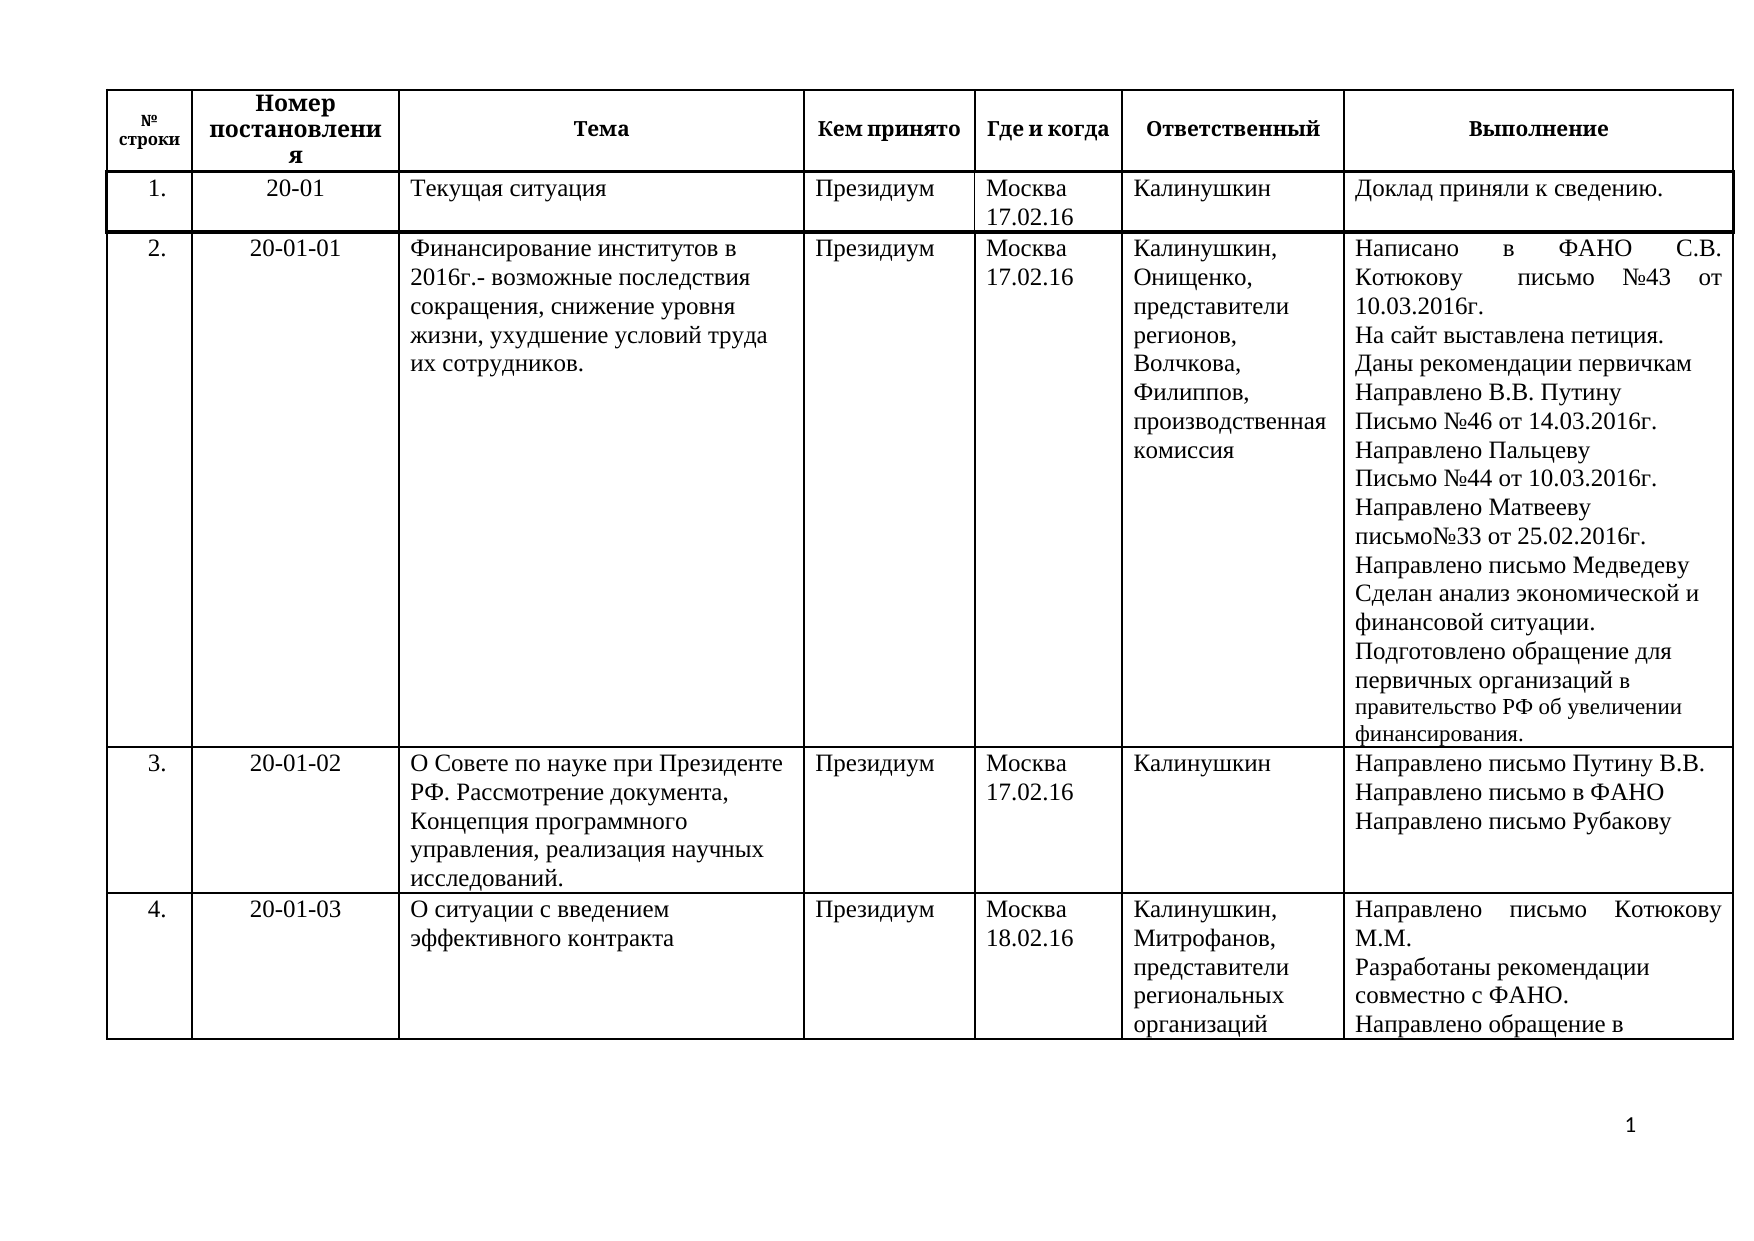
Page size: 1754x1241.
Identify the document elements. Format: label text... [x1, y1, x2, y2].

table_cell Москва 17.02.16 [976, 234, 1121, 746]
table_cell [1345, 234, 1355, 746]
table_cell 20-01-01 [193, 234, 398, 746]
table_cell 20-01-03 [193, 894, 398, 1038]
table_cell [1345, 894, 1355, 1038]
table_cell 20-01 [193, 173, 398, 230]
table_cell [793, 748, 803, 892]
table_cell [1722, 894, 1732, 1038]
table_cell Москва 18.02.16 [976, 894, 1121, 1038]
table_header Выполнение [1345, 91, 1732, 170]
table_cell [108, 894, 191, 1038]
table_cell Доклад приняли к сведению. [1345, 173, 1732, 230]
table_cell Президиум [805, 894, 974, 1038]
table_cell Финансирование институтов в 2016г.- возможные последствия сокращения, снижение уровня жизни, ухудшение условий труда их сотрудников. [400, 234, 803, 746]
table_cell Президиум [805, 173, 974, 230]
table_cell Текущая ситуация [400, 173, 803, 230]
table_cell [108, 748, 191, 892]
table_header Ответственный [1123, 91, 1343, 170]
table_cell 20-01-02 [193, 748, 398, 892]
table_header Кем принято [805, 91, 974, 170]
table_cell Президиум [805, 234, 974, 746]
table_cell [400, 894, 803, 1038]
table_cell Москва 17.02.16 [976, 748, 1121, 892]
table_header № строки [108, 91, 191, 170]
table_cell Калинушкин, Онищенко, представители регионов, Волчкова, Филиппов, производственная комиссия [1123, 234, 1343, 746]
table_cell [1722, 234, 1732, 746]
table_cell Президиум [805, 748, 974, 892]
table_header Тема [400, 91, 803, 170]
table_cell Калинушкин [1123, 173, 1343, 230]
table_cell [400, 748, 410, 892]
table_cell [108, 234, 191, 746]
table_header Где и когда [976, 91, 1121, 170]
table_cell Направлено письмо Путину В.В. Направлено письмо в ФАНО Направлено письмо Рубакову [1345, 748, 1732, 892]
table_cell Калинушкин [1123, 748, 1343, 892]
table_cell [108, 173, 191, 230]
